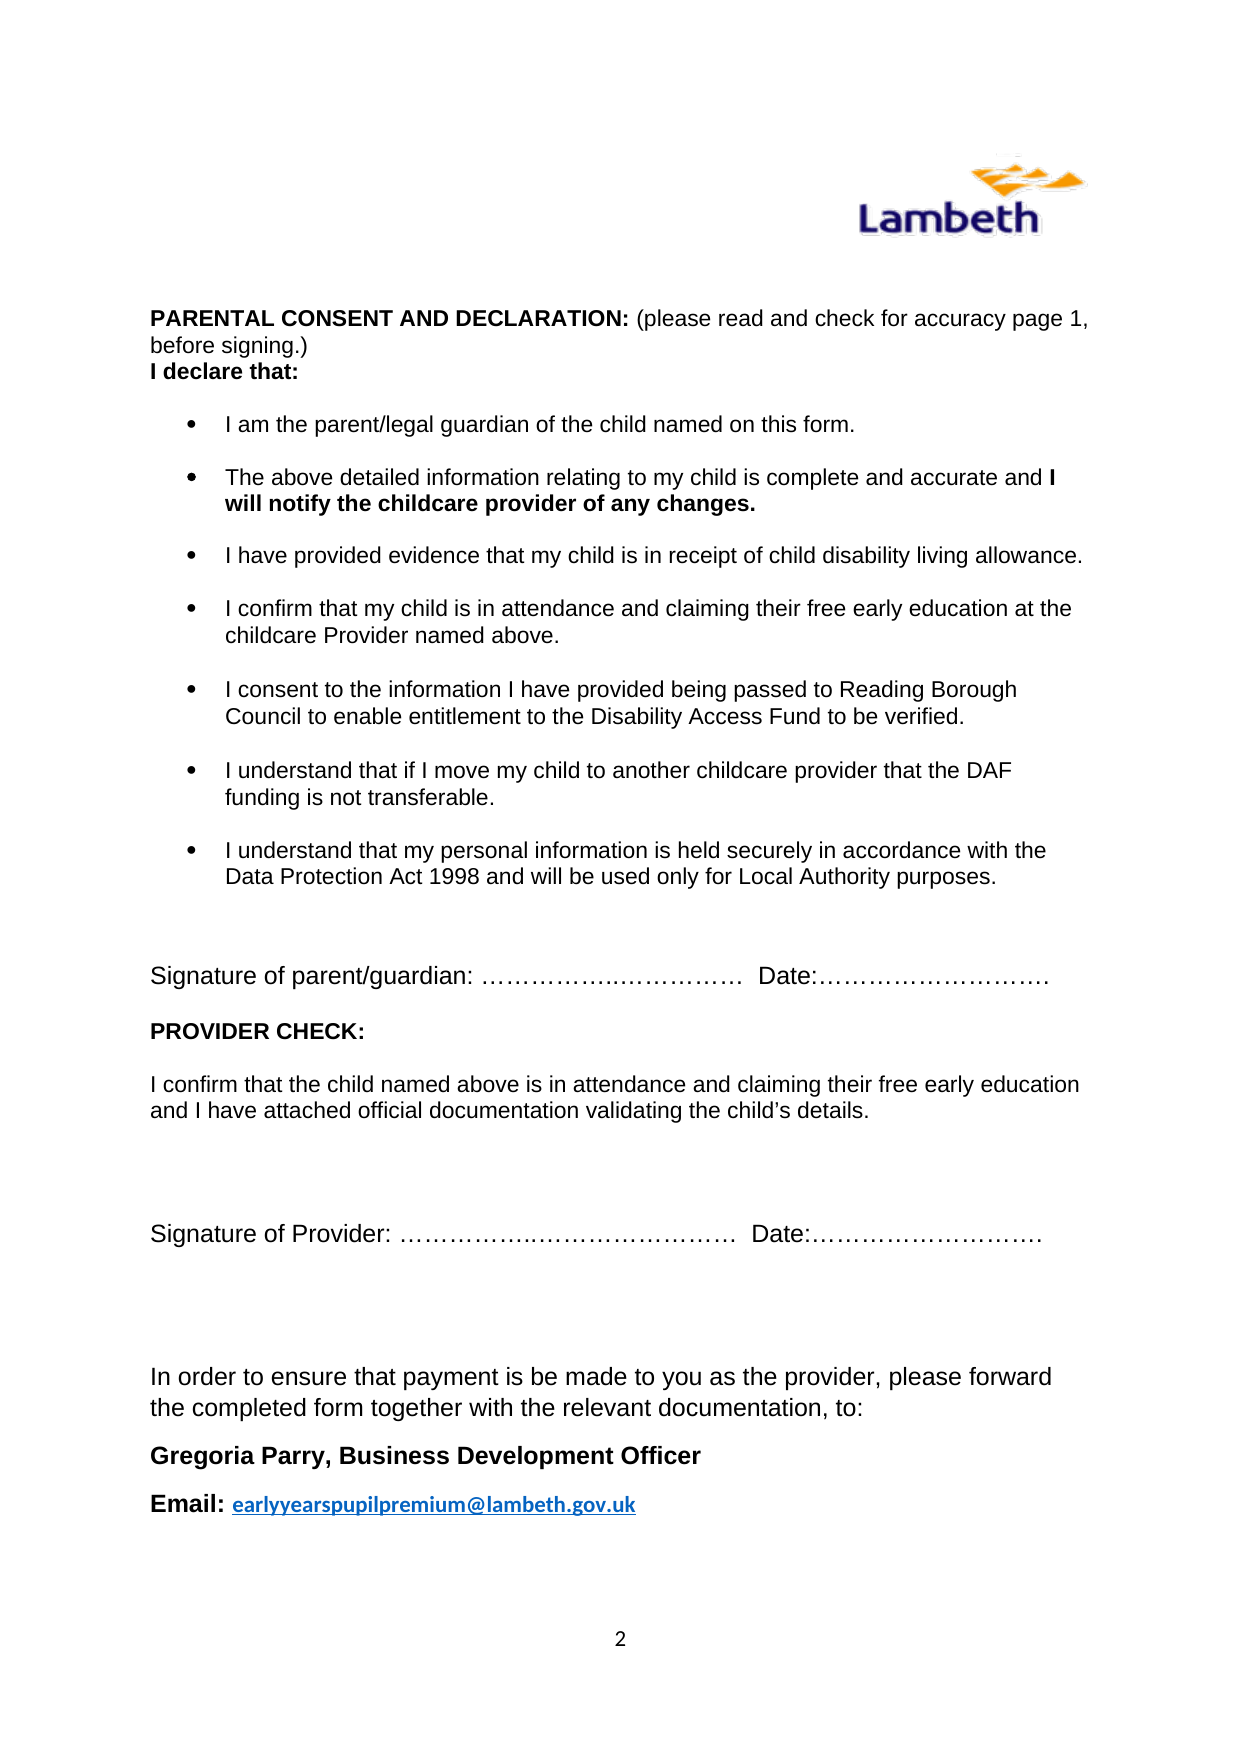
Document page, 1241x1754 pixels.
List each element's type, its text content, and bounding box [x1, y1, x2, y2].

text In order to ensure that payment is be made to you as the provider, please forward the completed form together with the relevant documentation, to: [150, 1362, 1090, 1422]
text I declare that: [150, 358, 1090, 384]
picture [852, 150, 1091, 277]
text Signature of Provider: ……………..…………………… Date:………………………. [150, 1219, 1090, 1248]
text PARENTAL CONSENT AND DECLARATION: (please read and check for accuracy page 1, before signing.) [150, 305, 1090, 358]
list I confirm that my child is in attendance and claiming their free early education at the childcare Provider named above. [187, 595, 1090, 648]
text Signature of parent/guardian: ……………..…………… Date:………………………. [150, 961, 1090, 989]
list I am the parent/legal guardian of the child named on this form. [187, 411, 1090, 437]
list I have provided evidence that my child is in receipt of child disability living allowance. [187, 542, 1090, 569]
list I consent to the information I have provided being passed to Reading Borough Council to enable entitlement to the Disability Access Fund to be verified. [187, 676, 1090, 729]
list I understand that if I move my child to another childcare provider that the DAF funding is not transferable. [187, 757, 1090, 810]
text Email: earlyyearspupilpremium@lambeth.gov.uk [150, 1489, 1090, 1518]
text I confirm that the child named above is in attendance and claiming their free early education and I have attached official documentation validating the child’s details. [150, 1071, 1090, 1124]
list The above detailed information relating to my child is complete and accurate and I will notify the childcare provider of any changes. [187, 463, 1090, 516]
text PROVIDER CHECK: [150, 1018, 1090, 1044]
list I understand that my personal information is held securely in accordance with the Data Protection Act 1998 and will be used only for Local Authority purposes. [187, 837, 1090, 889]
text Gregoria Parry, Business Development Officer [150, 1441, 1090, 1470]
